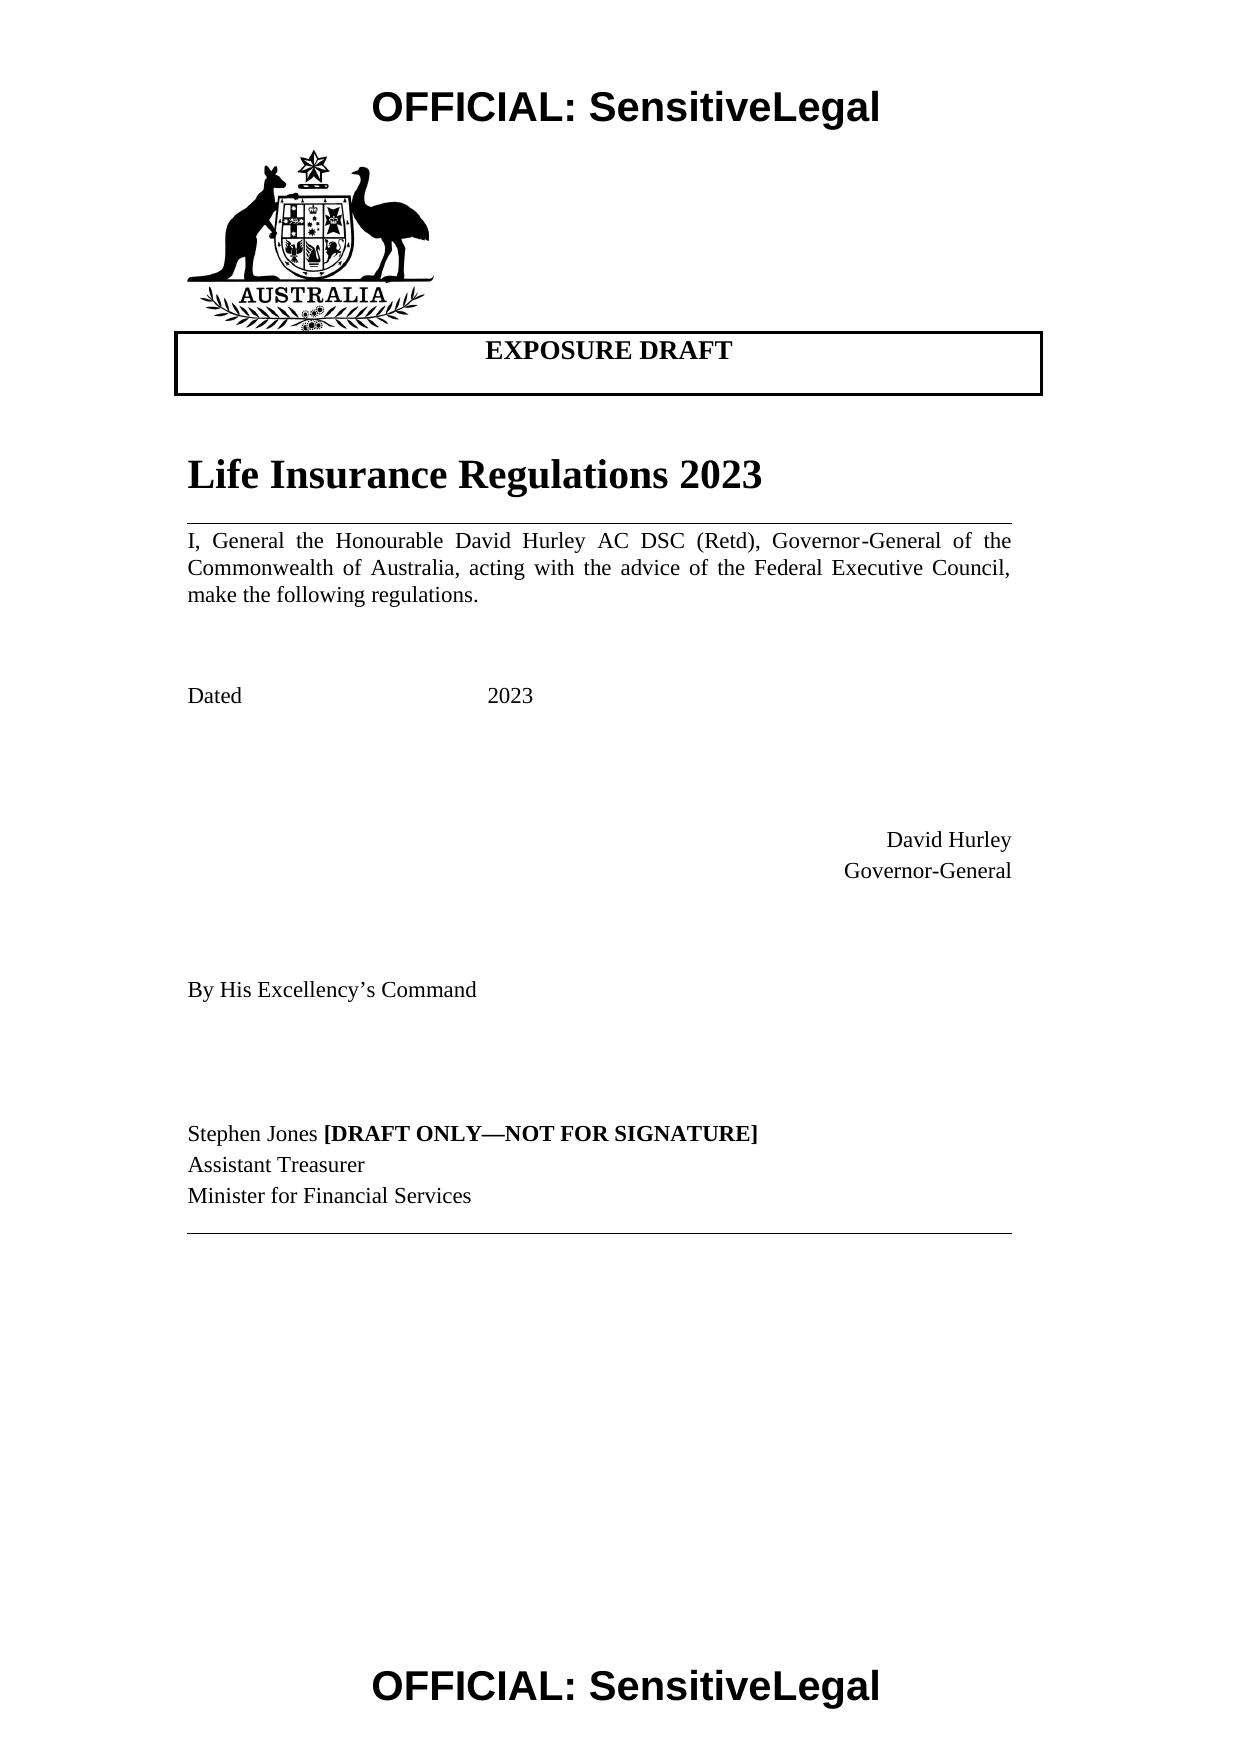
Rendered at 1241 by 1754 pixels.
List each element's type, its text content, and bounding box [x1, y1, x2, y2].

text David Hurley [228, 821, 1012, 852]
text I, General the Honourable David Hurley AC DSC (Retd), Governor-General of the Commonwealth of Australia, acting with the advice of the Federal Executive Council, make the following regulations. [187, 524, 1012, 607]
text Governor-General [228, 852, 1012, 883]
text Assistant Treasurer Minister for Financial Services [187, 1146, 1012, 1233]
text Stephen Jones [DRAFT ONLY—NOT FOR SIGNATURE] [187, 1115, 1012, 1146]
table_header EXPOSURE DRAFT [178, 334, 1040, 393]
text Life Insurance Regulations 2023 [187, 450, 1053, 498]
picture [187, 150, 434, 331]
text By His Excellency’s Command [187, 971, 1012, 1002]
text Dated 2023 [187, 682, 1012, 708]
